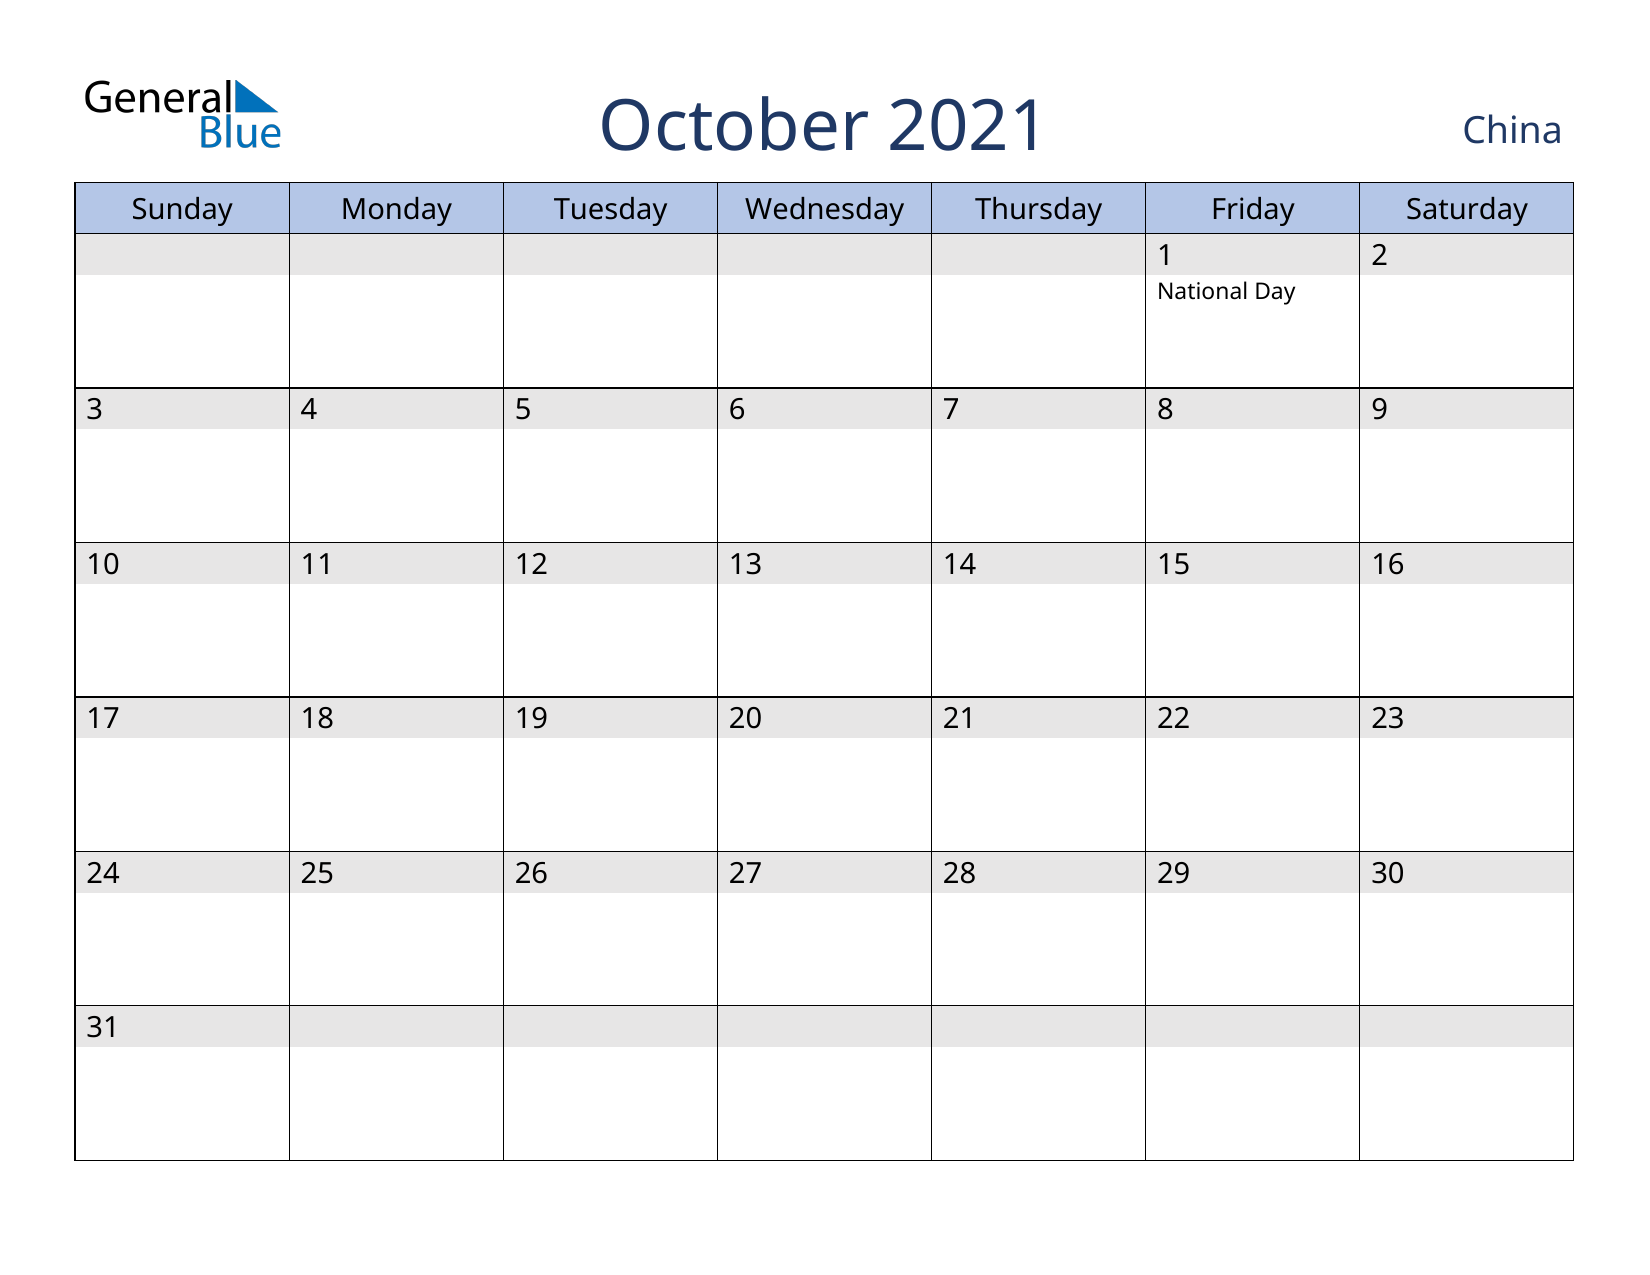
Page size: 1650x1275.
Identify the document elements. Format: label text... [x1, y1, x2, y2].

table_cell [1360, 1006, 1573, 1047]
table_cell 10 [76, 543, 289, 584]
table_cell [718, 275, 931, 387]
table_cell Friday [1146, 183, 1359, 233]
table_cell [504, 234, 717, 275]
table_cell [504, 1047, 717, 1160]
table_cell 14 [932, 543, 1145, 584]
table_cell [932, 1006, 1145, 1047]
table_cell [76, 275, 289, 387]
table_cell [290, 738, 503, 851]
picture [85, 80, 281, 148]
table_cell [1360, 738, 1573, 851]
table_cell [1360, 893, 1573, 1005]
table_cell [290, 234, 503, 275]
table_cell 19 [504, 698, 717, 738]
table_header China [1146, 75, 1574, 182]
table_cell [1146, 1047, 1359, 1160]
table_cell [932, 429, 1145, 542]
table_cell 28 [932, 852, 1145, 893]
table_cell 9 [1360, 389, 1573, 429]
table_cell [718, 1006, 931, 1047]
table_cell 12 [504, 543, 717, 584]
table_cell [1146, 584, 1359, 696]
table_cell [1146, 738, 1359, 851]
table_cell [932, 738, 1145, 851]
table_cell [290, 429, 503, 542]
table_cell Thursday [932, 183, 1145, 233]
table_cell 27 [718, 852, 931, 893]
table_cell 26 [504, 852, 717, 893]
table_cell 16 [1360, 543, 1573, 584]
table_cell 3 [76, 389, 289, 429]
table_cell [1146, 429, 1359, 542]
table_cell [718, 429, 931, 542]
table_cell [1360, 1047, 1573, 1160]
table_cell [932, 893, 1145, 1005]
table_cell [932, 275, 1145, 387]
table_cell [76, 429, 289, 542]
table_cell [1146, 1006, 1359, 1047]
table_cell [504, 893, 717, 1005]
table_cell 24 [76, 852, 289, 893]
table_cell [76, 1047, 289, 1160]
table_cell 18 [290, 698, 503, 738]
table_cell Sunday [76, 183, 289, 233]
table_cell [504, 429, 717, 542]
table_cell [718, 1047, 931, 1160]
table_cell [1146, 893, 1359, 1005]
table_cell [504, 584, 717, 696]
table_cell 7 [932, 389, 1145, 429]
table_cell [932, 234, 1145, 275]
table_cell [290, 1047, 503, 1160]
table_cell 20 [718, 698, 931, 738]
table_header October 2021 [503, 75, 1146, 182]
table_cell 23 [1360, 698, 1573, 738]
table_cell [504, 275, 717, 387]
table_cell [718, 738, 931, 851]
table_cell 1 [1146, 234, 1359, 275]
table_cell 31 [76, 1006, 289, 1047]
table_cell [76, 893, 289, 1005]
table_cell 30 [1360, 852, 1573, 893]
table_cell 5 [504, 389, 717, 429]
table_header [75, 75, 503, 182]
table_cell 29 [1146, 852, 1359, 893]
table_cell [290, 1006, 503, 1047]
table_cell [76, 234, 289, 275]
table_cell [1360, 584, 1573, 696]
table_cell 8 [1146, 389, 1359, 429]
table_cell [932, 1047, 1145, 1160]
table_cell [718, 584, 931, 696]
table_cell 6 [718, 389, 931, 429]
table_cell Wednesday [718, 183, 931, 233]
table_cell 25 [290, 852, 503, 893]
table_cell 15 [1146, 543, 1359, 584]
table_cell Saturday [1360, 183, 1573, 233]
table_cell Tuesday [504, 183, 717, 233]
table_cell [718, 893, 931, 1005]
table_cell [76, 738, 289, 851]
table_cell [1360, 275, 1573, 387]
table_cell [290, 275, 503, 387]
table_cell [504, 738, 717, 851]
table_cell 2 [1360, 234, 1573, 275]
table_cell [290, 893, 503, 1005]
table_cell [1360, 429, 1573, 542]
table_cell 4 [290, 389, 503, 429]
table_cell [76, 584, 289, 696]
table_cell Monday [290, 183, 503, 233]
table_cell [932, 584, 1145, 696]
table_cell [504, 1006, 717, 1047]
table_cell [718, 234, 931, 275]
table_cell 21 [932, 698, 1145, 738]
table_cell 13 [718, 543, 931, 584]
table_cell 22 [1146, 698, 1359, 738]
table_cell 17 [76, 698, 289, 738]
table_cell National Day [1146, 275, 1359, 387]
table_cell 11 [290, 543, 503, 584]
table_cell [290, 584, 503, 696]
